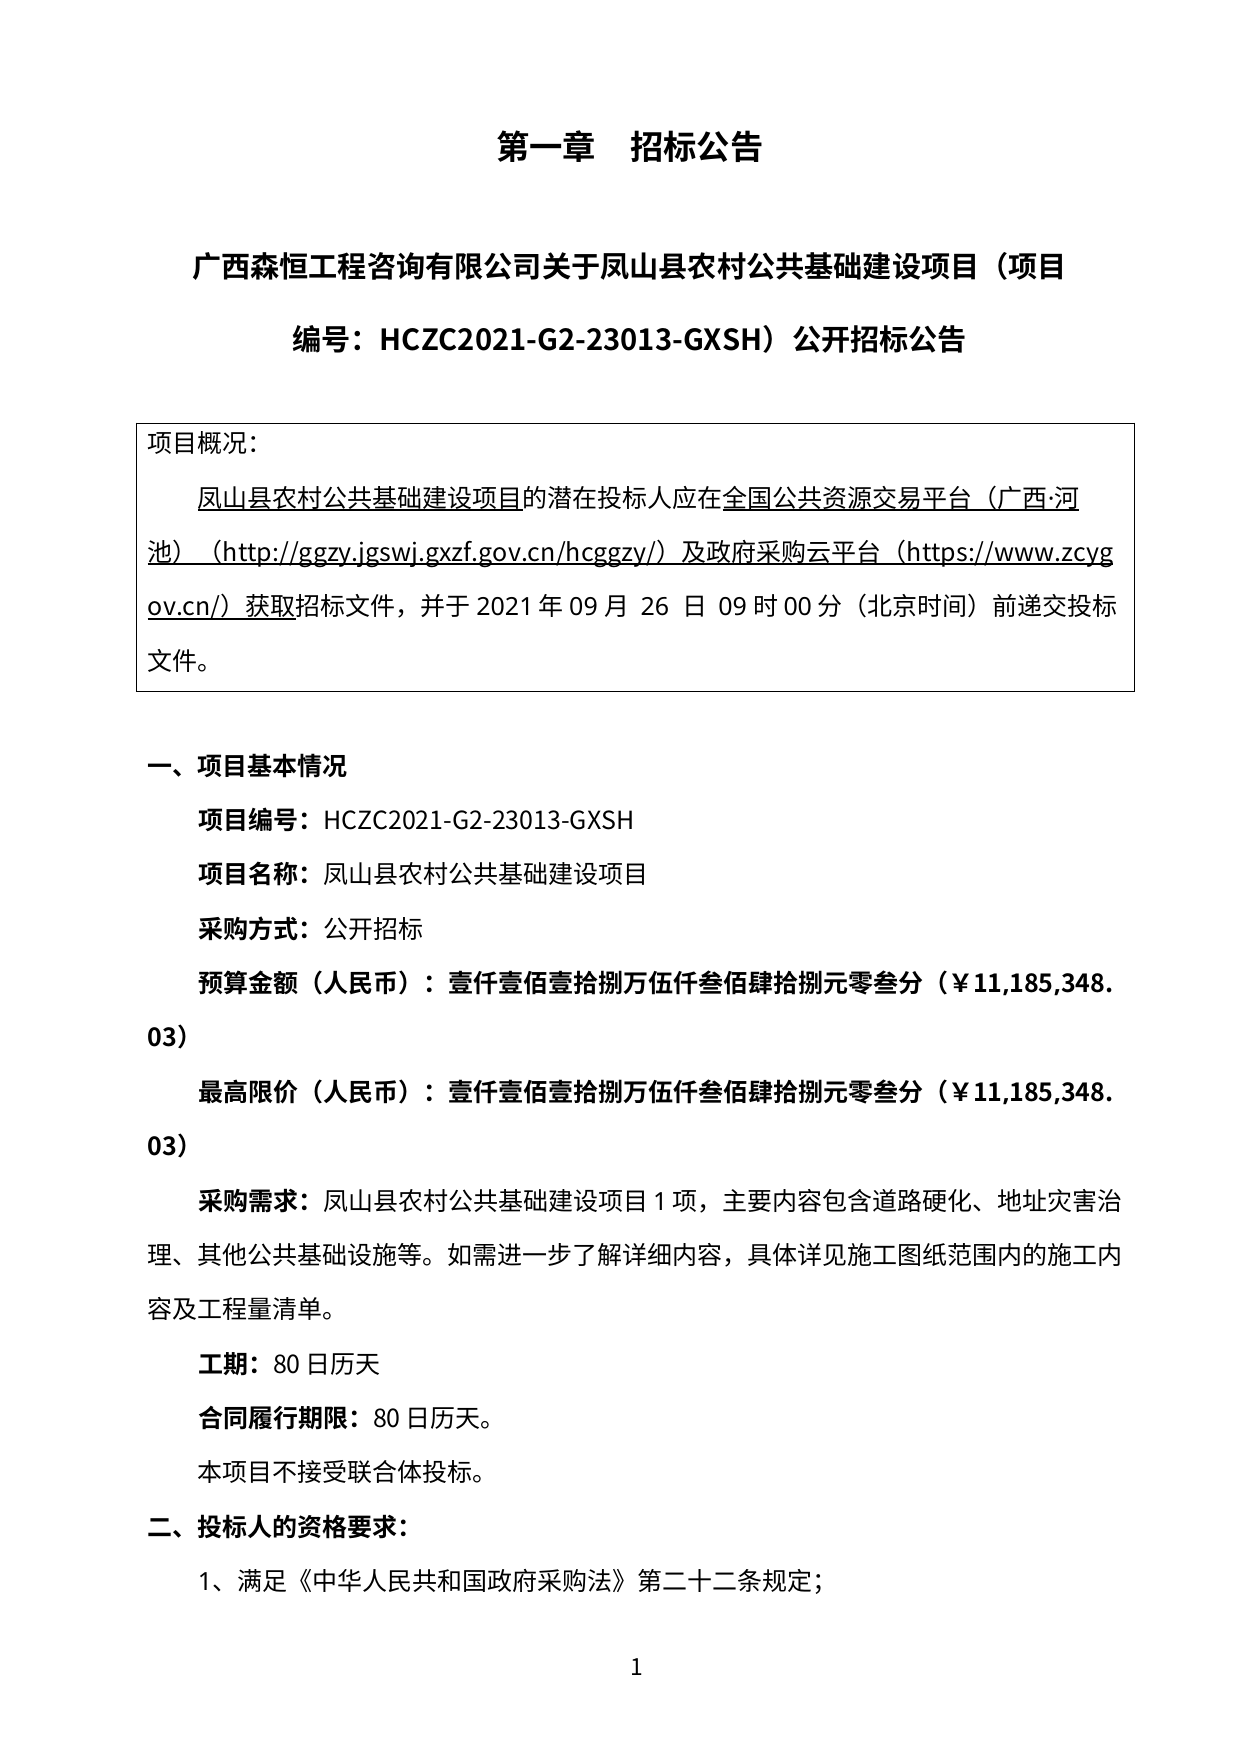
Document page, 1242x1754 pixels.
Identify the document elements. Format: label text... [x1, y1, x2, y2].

subtitle 第一章 招标公告 [148, 121, 1111, 169]
text 工期：80日历天 [148, 1344, 1123, 1380]
text 广西森恒工程咨询有限公司关于凤山县农村公共基础建设项目（项目编号：HCZC2021-G2-23013-GXSH）公开招标公告 [184, 243, 1075, 359]
text 采购方式：公开招标 [148, 909, 1123, 945]
text 项目编号：HCZC2021-G2-23013-GXSH [148, 800, 1123, 837]
text 采购需求：凤山县农村公共基础建设项目1项，主要内容包含道路硬化、地址灾害治理、其他公共基础设施等。如需进一步了解详细内容，具体详见施工图纸范围内的施工内容及工程量清单。 [148, 1181, 1123, 1326]
text 预算金额（人民币）：壹仟壹佰壹拾捌万伍仟叁佰肆拾捌元零叁分（￥11,185,348.03） [148, 963, 1123, 1054]
text 本项目不接受联合体投标。 [148, 1453, 1123, 1489]
text 一、项目基本情况 [148, 746, 1123, 782]
text 二、投标人的资格要求： [148, 1507, 1123, 1543]
table_header 项目概况： 凤山县农村公共基础建设项目的潜在投标人应在全国公共资源交易平台（广西·河池）（http://ggzy.jgswj.gxzf.gov.cn/hcggzy/）及政府采购云平台（https://www.zcygov.cn/）获取招标文件，并于 2021年 09 月 26 日 09 时00分（北京时间）前递交投标文件。 [137, 424, 1134, 691]
text 1、满足《中华人民共和国政府采购法》第二十二条规定； [148, 1562, 1123, 1598]
text 合同履行期限：80日历天。 [148, 1398, 1123, 1435]
text 项目名称：凤山县农村公共基础建设项目 [148, 855, 1123, 891]
text 最高限价（人民币）：壹仟壹佰壹拾捌万伍仟叁佰肆拾捌元零叁分（￥11,185,348.03） [148, 1072, 1123, 1163]
